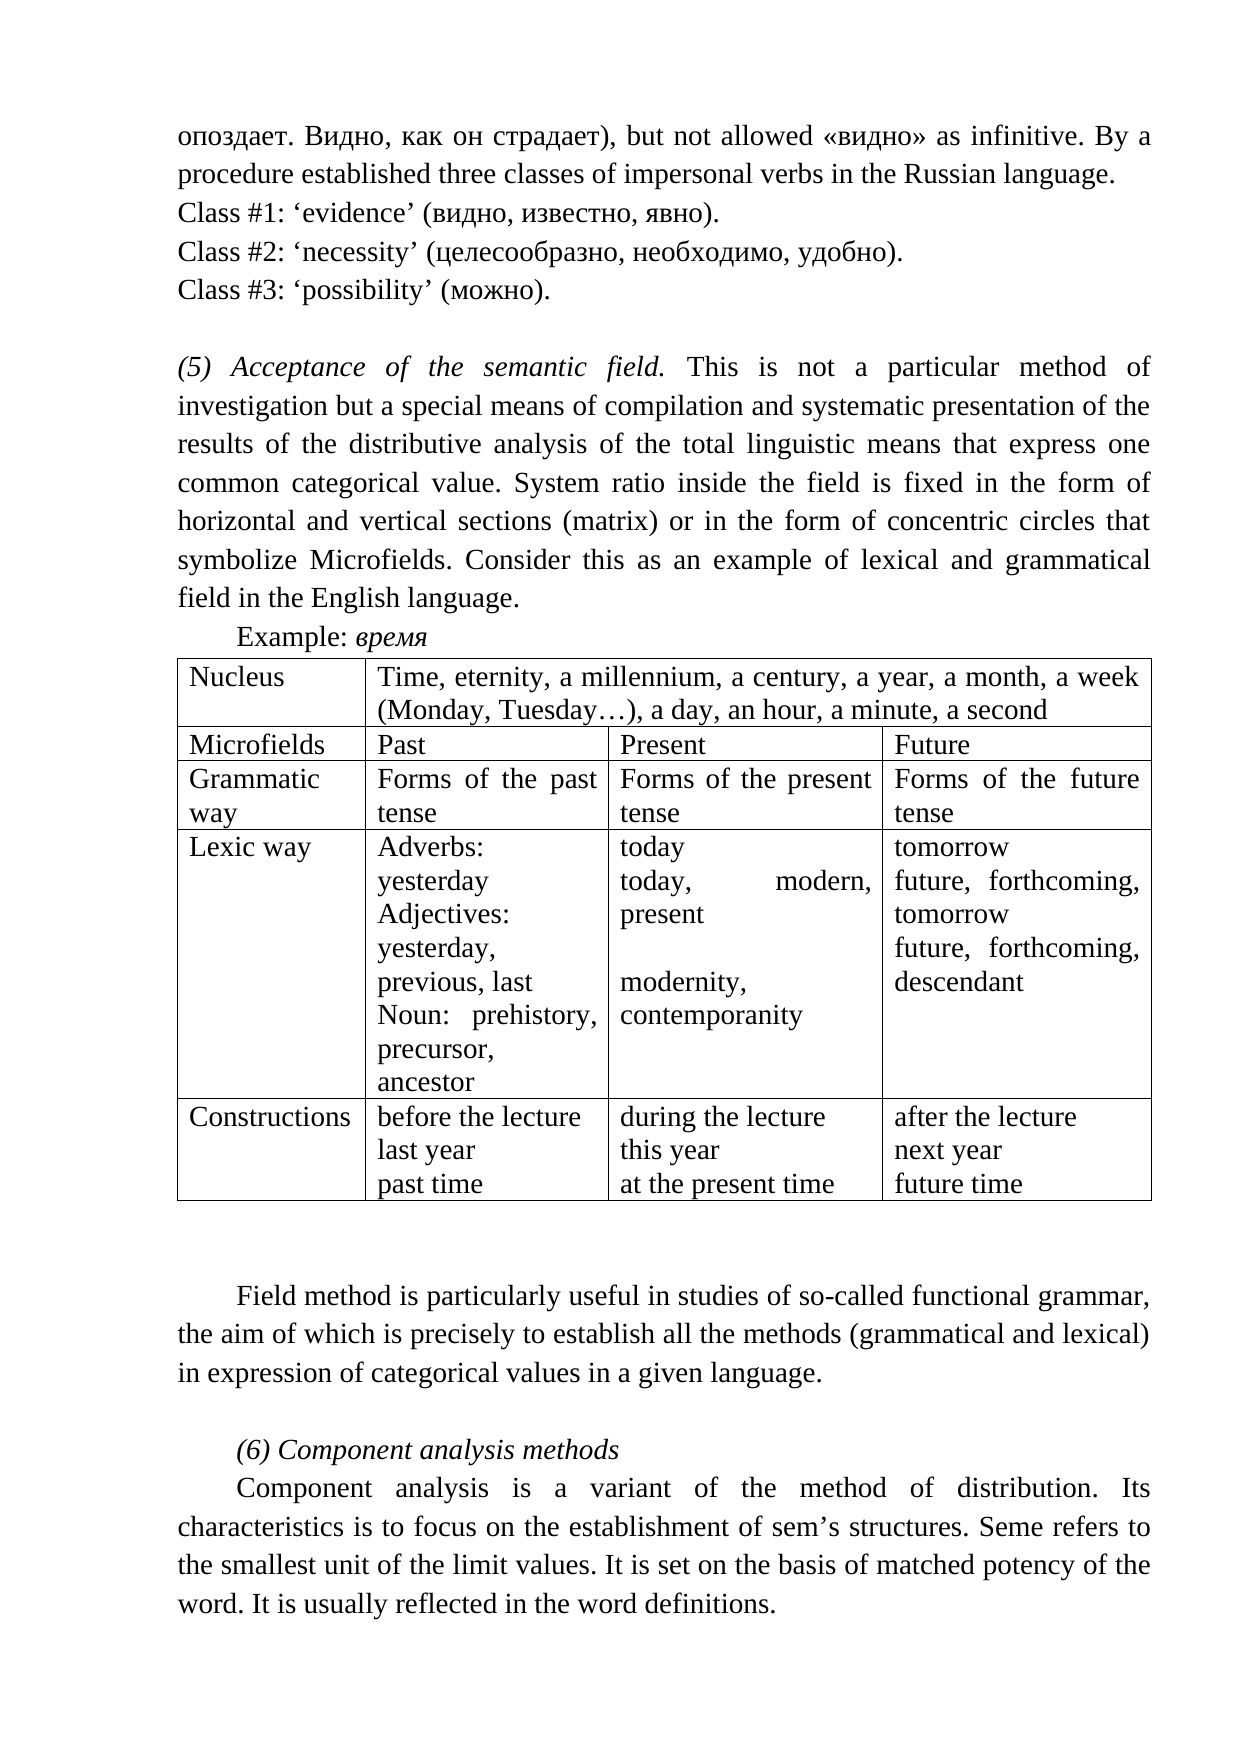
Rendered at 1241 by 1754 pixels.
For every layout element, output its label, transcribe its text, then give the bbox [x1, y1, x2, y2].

table_cell Microfields [178, 727, 365, 760]
text Field method is particularly useful in studies of so-called functional grammar, the aim of which is precisely to establish all the methods (grammatical and lexical) in expression of categorical values in a given language. [177, 1278, 1152, 1388]
table_cell Adverbs: yesterday Adjectives: yesterday, previous, last Noun: prehistory, precursor, ancestor [366, 830, 608, 1098]
table_cell Forms of the present tense [609, 761, 882, 828]
text Class #2: ‘necessity’ (целесообразно, необходимо, удобно). [177, 234, 1152, 267]
table_cell after the lecture next year future time [883, 1099, 1151, 1199]
table_cell Grammatic way [178, 761, 365, 828]
text Class #3: ‘possibility’ (можно). [177, 272, 1152, 306]
table_cell before the lecture last year past time [366, 1099, 608, 1199]
table_header Nucleus [178, 659, 365, 726]
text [177, 118, 1152, 190]
table_cell Future [883, 727, 1151, 760]
text Class #1: ‘evidence’ (видно, известно, явно). [177, 195, 1152, 229]
table_cell Past [366, 727, 608, 760]
table_cell Forms of the past tense [366, 761, 608, 828]
table_cell today today, modern, present modernity, contemporanity [609, 830, 882, 1098]
table_cell Constructions [178, 1099, 365, 1199]
text (5) Acceptance of the semantic field. This is not a particular method of investigation but a special means of compilation and systematic presentation of the results of the distributive analysis of the total linguistic means that express one common categorical value. System ratio inside the field is fixed in the form of horizontal and vertical sections (matrix) or in the form of concentric circles that symbolize Microfields. Consider this as an example of lexical and grammatical field in the English language. [177, 349, 1152, 614]
text Component analysis is a variant of the method of distribution. Its characteristics is to focus on the establishment of sem’s structures. Seme refers to the smallest unit of the limit values. It is set on the basis of matched potency of the word. It is usually reflected in the word definitions. [177, 1470, 1152, 1619]
text Example: время [177, 619, 1152, 653]
table_cell Lexic way [178, 830, 365, 1098]
table_cell during the lecture this year at the present time [609, 1099, 882, 1199]
table_header Time, eternity, a millennium, a century, a year, a month, a week (Monday, Tuesday…), a day, an hour, a minute, a second [366, 659, 1151, 726]
table_cell Present [609, 727, 882, 760]
table_cell tomorrow future, forthcoming, tomorrow future, forthcoming, descendant [883, 830, 1151, 1098]
text (6) Component analysis methods [177, 1432, 1152, 1465]
table_cell Forms of the future tense [883, 761, 1151, 828]
